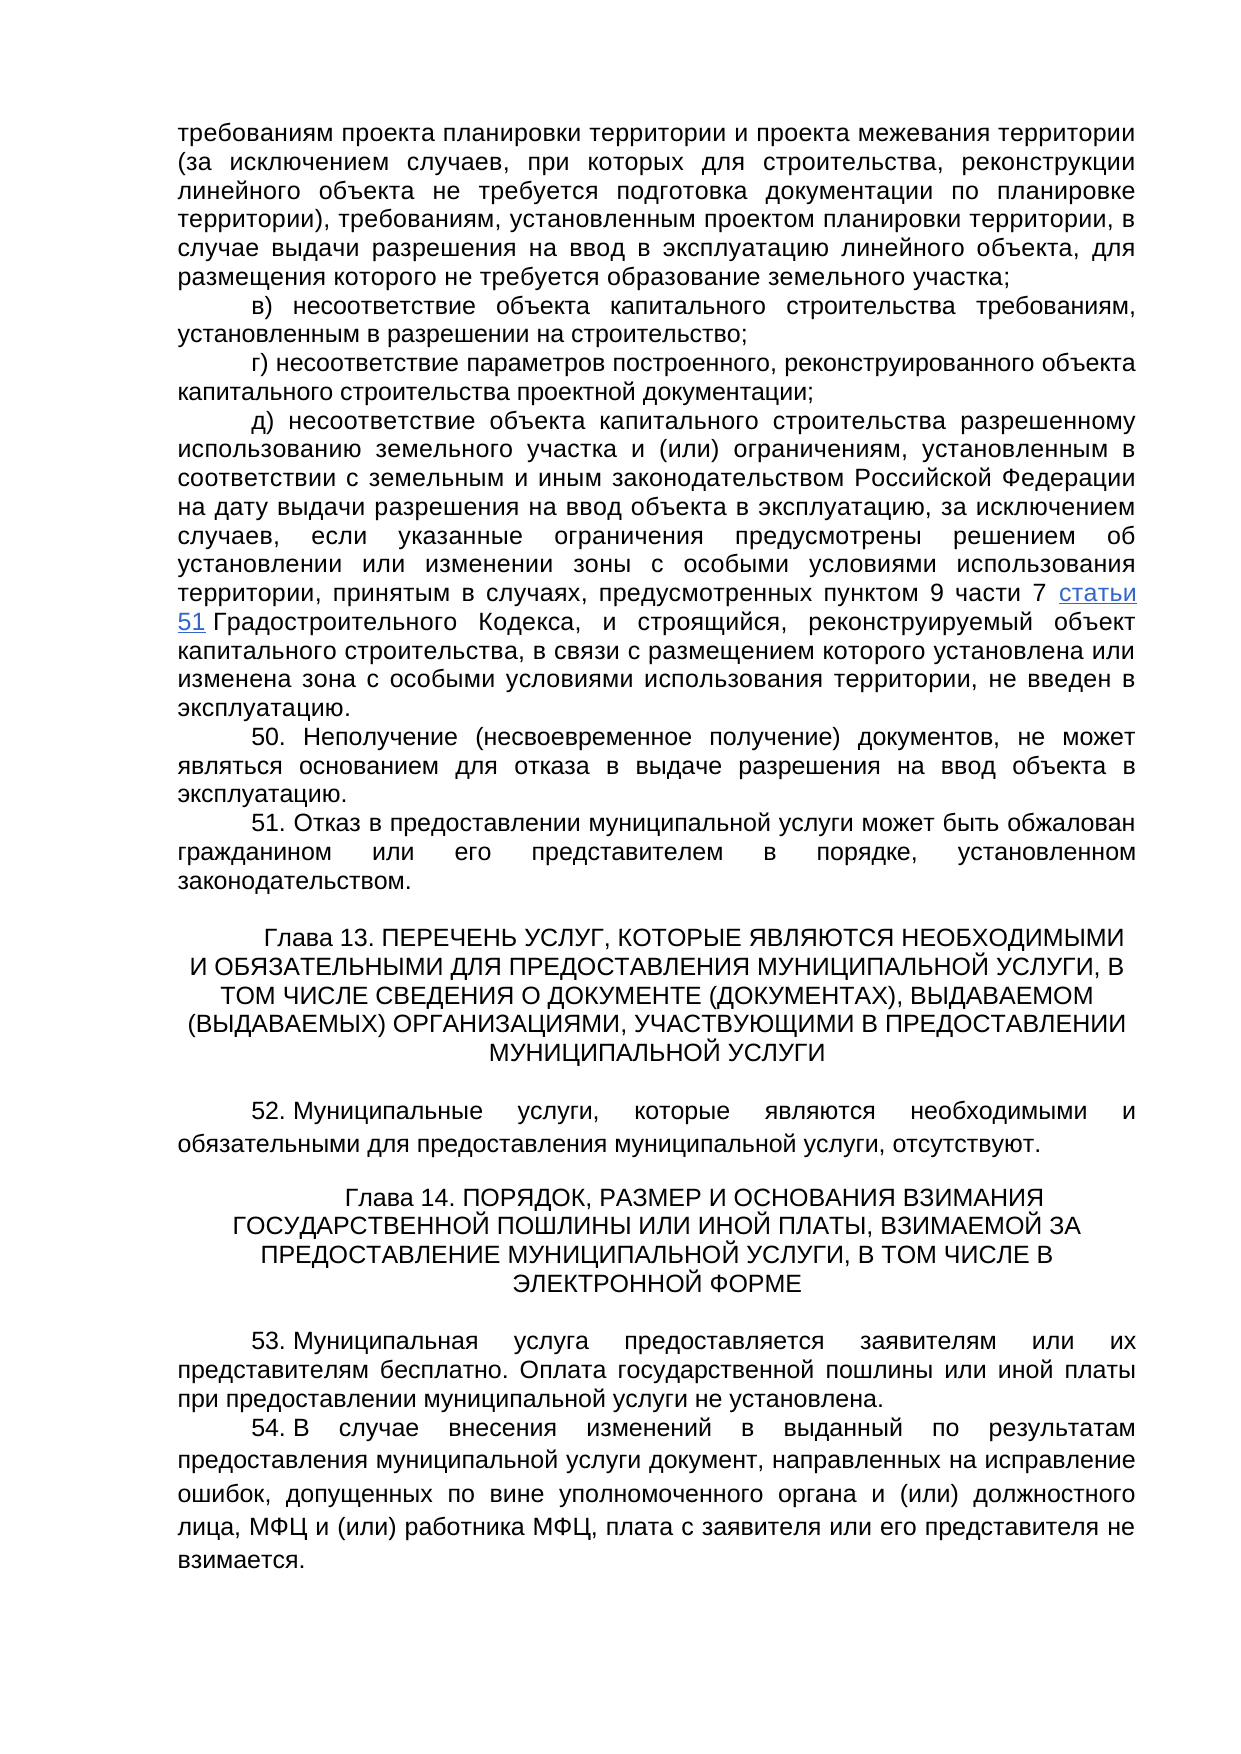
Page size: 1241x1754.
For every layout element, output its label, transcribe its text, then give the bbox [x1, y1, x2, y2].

text 54. В случае внесения изменений в выданный по результатам предоставления муниципальной услуги документ, направленных на исправление ошибок, допущенных по вине уполномоченного органа и (или) должностного лица, МФЦ и (или) работника МФЦ, плата с заявителя или его представителя не взимается. [177, 1412, 1137, 1573]
text г) несоответствие параметров построенного, реконструированного объекта капитального строительства проектной документации; [177, 348, 1137, 406]
text в) несоответствие объекта капитального строительства требованиям, установленным в разрешении на строительство; [177, 291, 1137, 348]
text Глава 13. ПЕРЕЧЕНЬ УСЛУГ, КОТОРЫЕ ЯВЛЯЮТСЯ НЕОБХОДИМЫМИ И ОБЯЗАТЕЛЬНЫМИ ДЛЯ ПРЕДОСТАВЛЕНИЯ МУНИЦИПАЛЬНОЙ УСЛУГИ, В ТОМ ЧИСЛЕ СВЕДЕНИЯ О ДОКУМЕНТЕ (ДОКУМЕНТАХ), ВЫДАВАЕМОМ (ВЫДАВАЕМЫХ) ОРГАНИЗАЦИЯМИ, УЧАСТВУЮЩИМИ В ПРЕДОСТАВЛЕНИИ МУНИЦИПАЛЬНОЙ УСЛУГИ [177, 923, 1137, 1067]
text Глава 14. ПОРЯДОК, РАЗМЕР И ОСНОВАНИЯ ВЗИМАНИЯ ГОСУДАРСТВЕННОЙ ПОШЛИНЫ ИЛИ ИНОЙ ПЛАТЫ, ВЗИМАЕМОЙ ЗА ПРЕДОСТАВЛЕНИЕ МУНИЦИПАЛЬНОЙ УСЛУГИ, В ТОМ ЧИСЛЕ В ЭЛЕКТРОННОЙ ФОРМЕ [177, 1182, 1137, 1297]
text 53. Муниципальная услуга предоставляется заявителям или их представителям бесплатно. Оплата государственной пошлины или иной платы при предоставлении муниципальной услуги не установлена. [177, 1326, 1137, 1412]
text 51. Отказ в предоставлении муниципальной услуги может быть обжалован гражданином или его представителем в порядке, установленном законодательством. [177, 808, 1137, 894]
text 50. Неполучение (несвоевременное получение) документов, не может являться основанием для отказа в выдаче разрешения на ввод объекта в эксплуатацию. [177, 722, 1137, 808]
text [177, 118, 1137, 291]
text д) несоответствие объекта капитального строительства разрешенному использованию земельного участка и (или) ограничениям, установленным в соответствии с земельным и иным законодательством Российской Федерации на дату выдачи разрешения на ввод объекта в эксплуатацию, за исключением случаев, если указанные ограничения предусмотрены решением об установлении или изменении зоны с особыми условиями использования территории, принятым в случаях, предусмотренных пунктом 9 части 7 статьи 51 Градостроительного Кодекса, и строящийся, реконструируемый объект капитального строительства, в связи с размещением которого установлена или изменена зона с особыми условиями использования территории, не введен в эксплуатацию. [177, 406, 1137, 722]
text 52. Муниципальные услуги, которые являются необходимыми и обязательными для предоставления муниципальной услуги, отсутствуют. [177, 1096, 1137, 1157]
